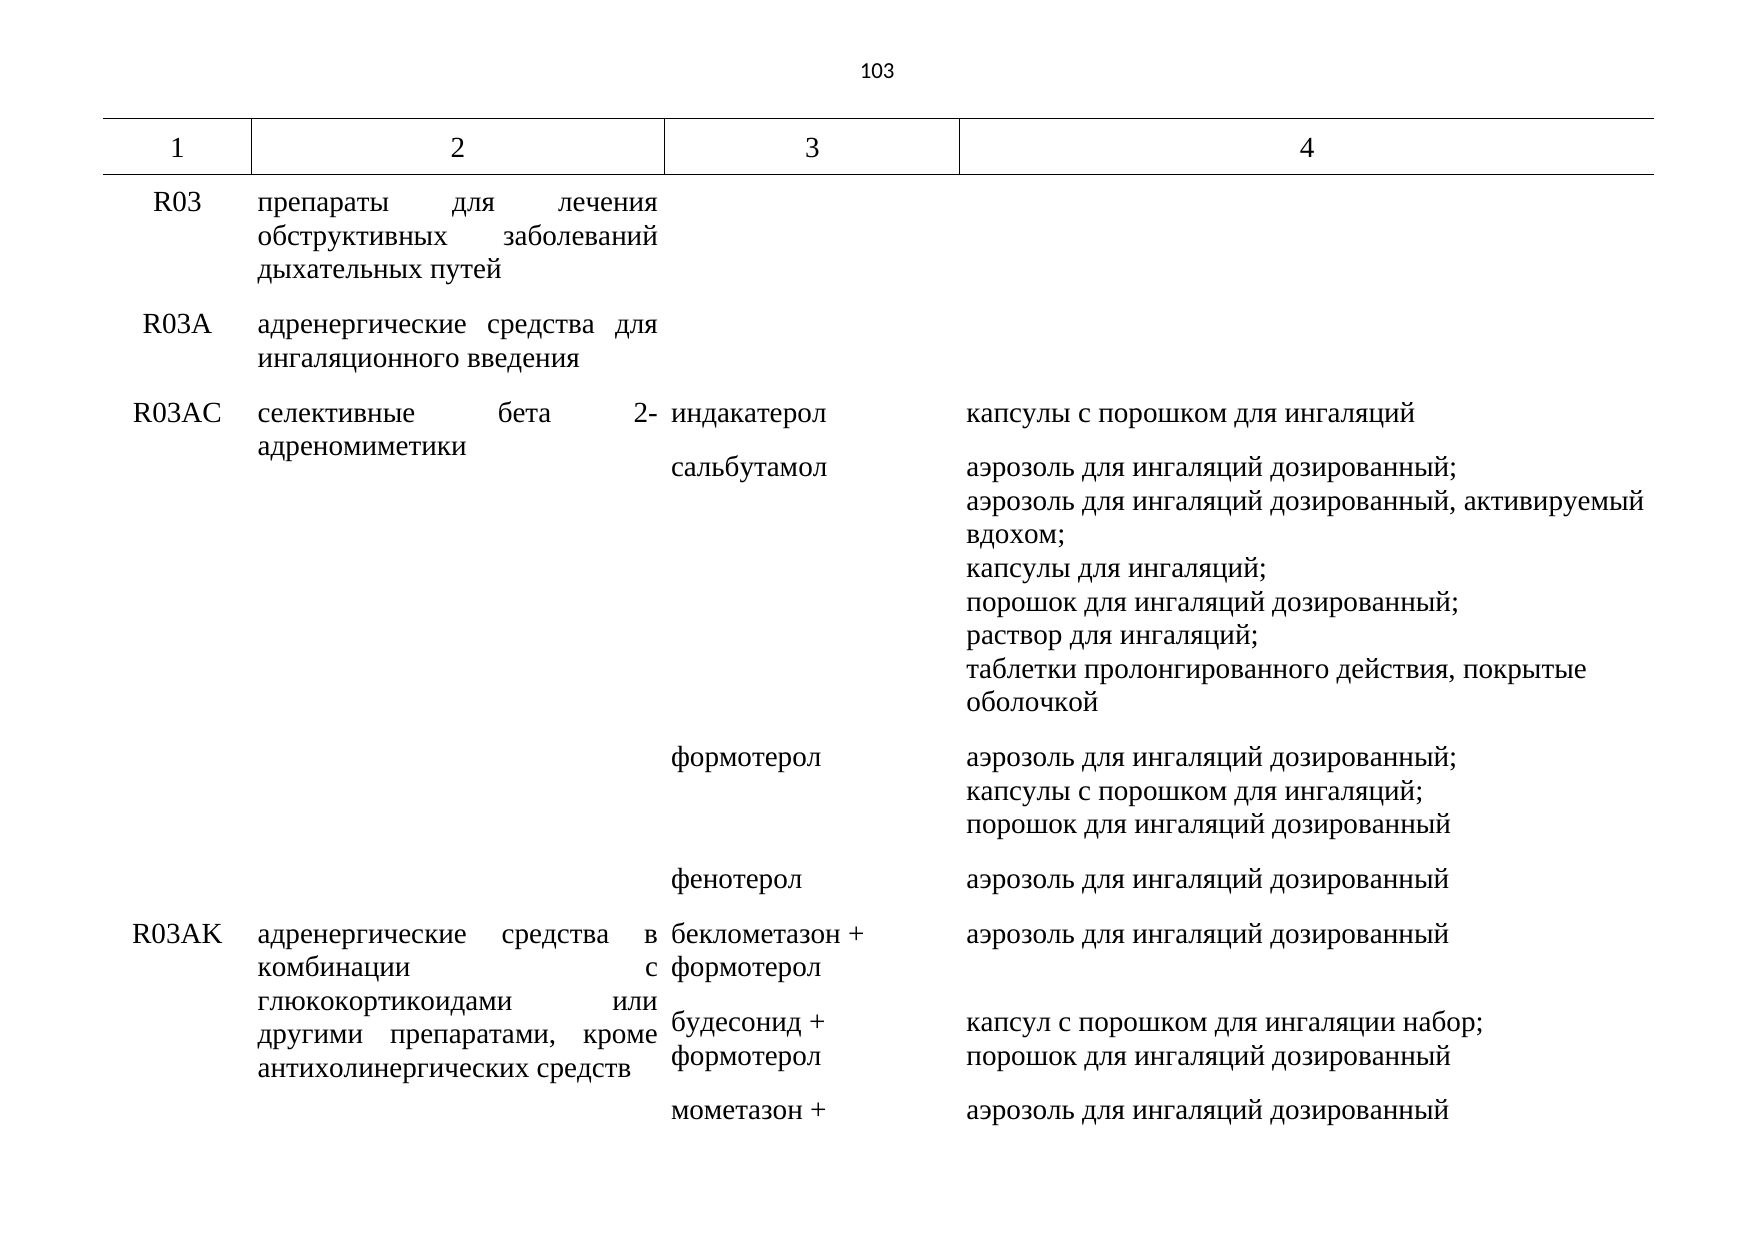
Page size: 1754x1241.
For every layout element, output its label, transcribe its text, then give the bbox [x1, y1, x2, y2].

table_header 4 [960, 119, 1654, 174]
table_header 1 [103, 119, 251, 174]
table_header 3 [665, 119, 959, 174]
table_header 2 [252, 119, 664, 174]
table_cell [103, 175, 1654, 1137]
